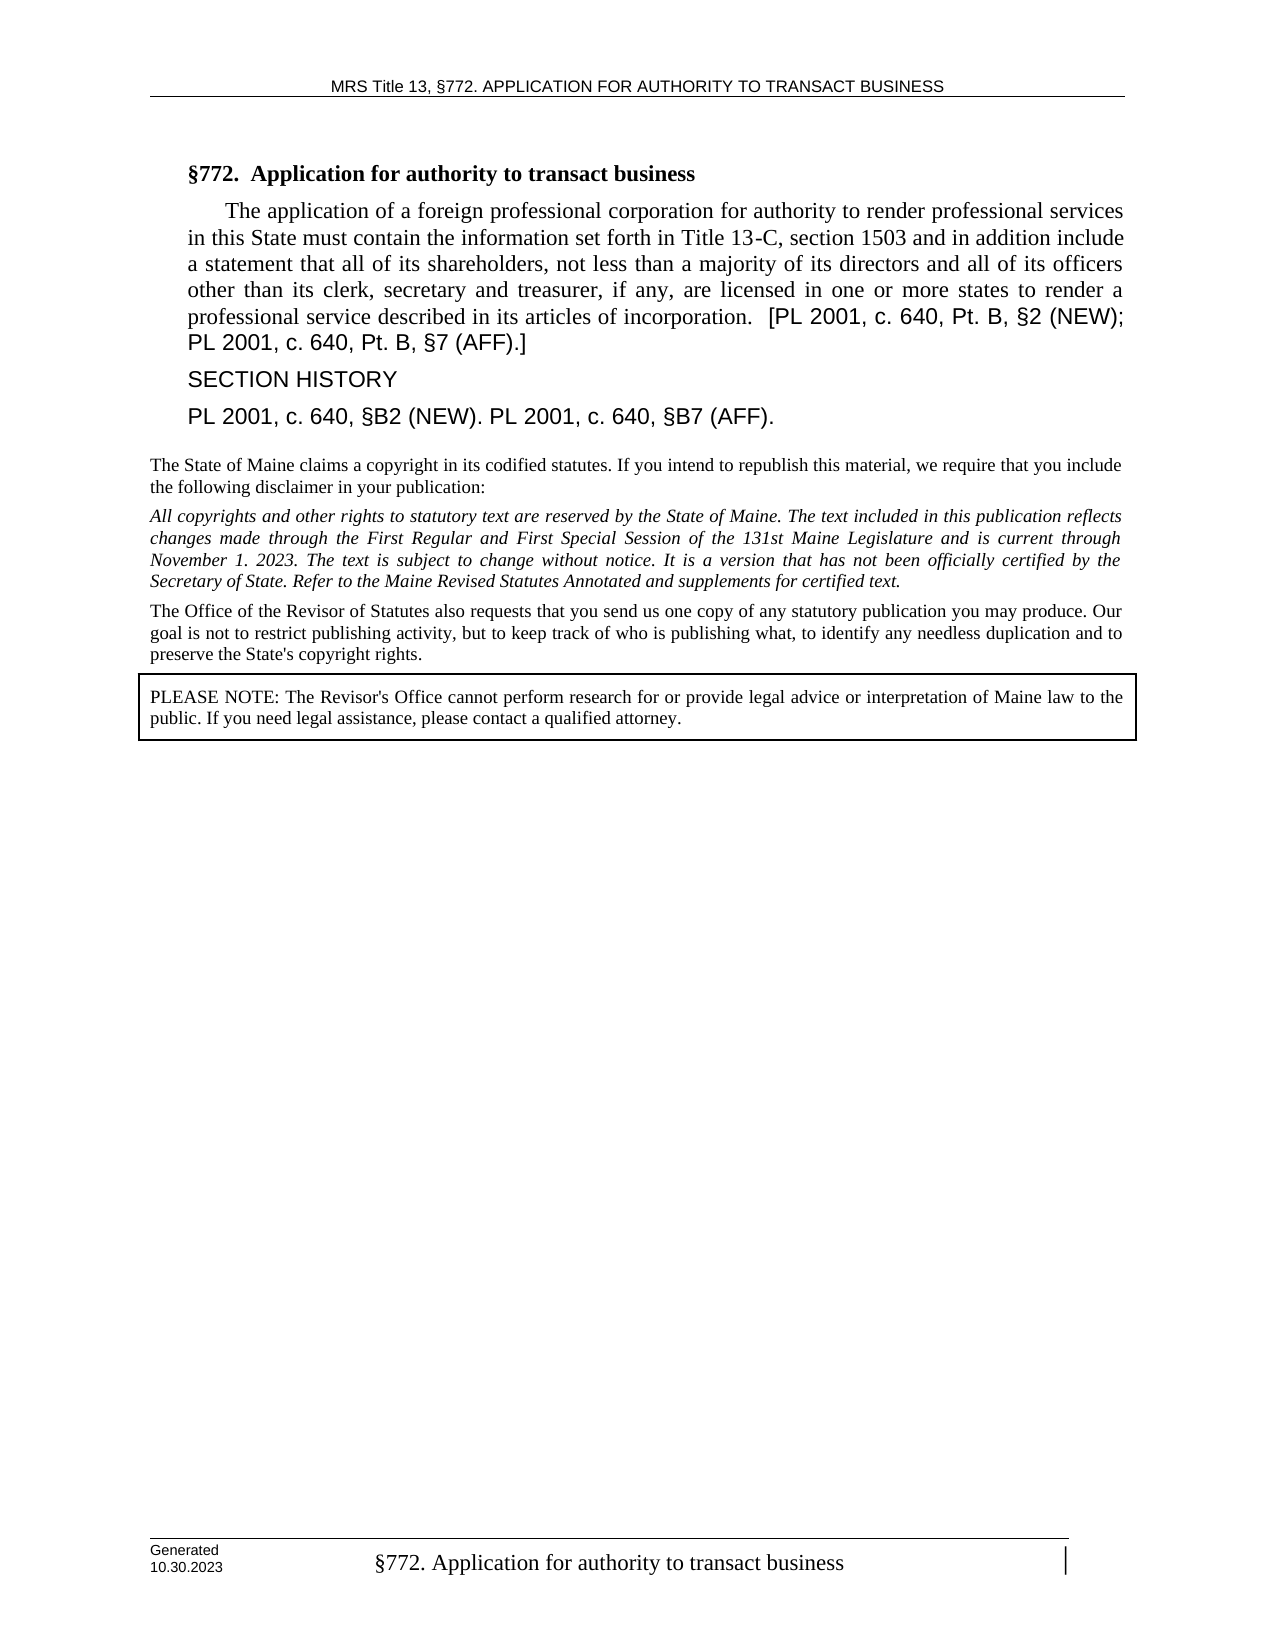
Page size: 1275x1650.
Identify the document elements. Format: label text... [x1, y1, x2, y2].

text All copyrights and other rights to statutory text are reserved by the State of Maine. The text included in this publication reflects changes made through the First Regular and First Special Session of the 131st Maine Legislature and is current through November 1. 2023 . The text is subject to change without notice. It is a version that has not been officially certified by the Secretary of State. Refer to the Maine Revised Statutes Annotated and supplements for certified text. [150, 505, 1125, 592]
text The application of a foreign professional corporation for authority to render professional services in this State must contain the information set forth in Title 13‑C, section 1503 and in addition include a statement that all of its shareholders, not less than a majority of its directors and all of its officers other than its clerk, secretary and treasurer, if any, are licensed in one or more states to render a professional service described in its articles of incorporation. [PL 2001, c. 640, Pt. B, §2 (NEW); PL 2001, c. 640, Pt. B, §7 (AFF).] [187, 197, 1125, 355]
text The State of Maine claims a copyright in its codified statutes. If you intend to republish this material, we require that you include the following disclaimer in your publication: [150, 454, 1125, 497]
text §772. Application for authority to transact business [187, 160, 1125, 187]
text SECTION HISTORY [187, 366, 1125, 392]
text The Office of the Revisor of Statutes also requests that you send us one copy of any statutory publication you may produce. Our goal is not to restrict publishing activity, but to keep track of who is publishing what, to identify any needless duplication and to preserve the State's copyright rights. [150, 600, 1125, 665]
text PL 2001, c. 640, §B2 (NEW). PL 2001, c. 640, §B7 (AFF). [187, 403, 1125, 429]
text PLEASE NOTE: The Revisor's Office cannot perform research for or provide legal advice or interpretation of Maine law to the public. If you need legal assistance, please contact a qualified attorney. [140, 675, 1135, 739]
